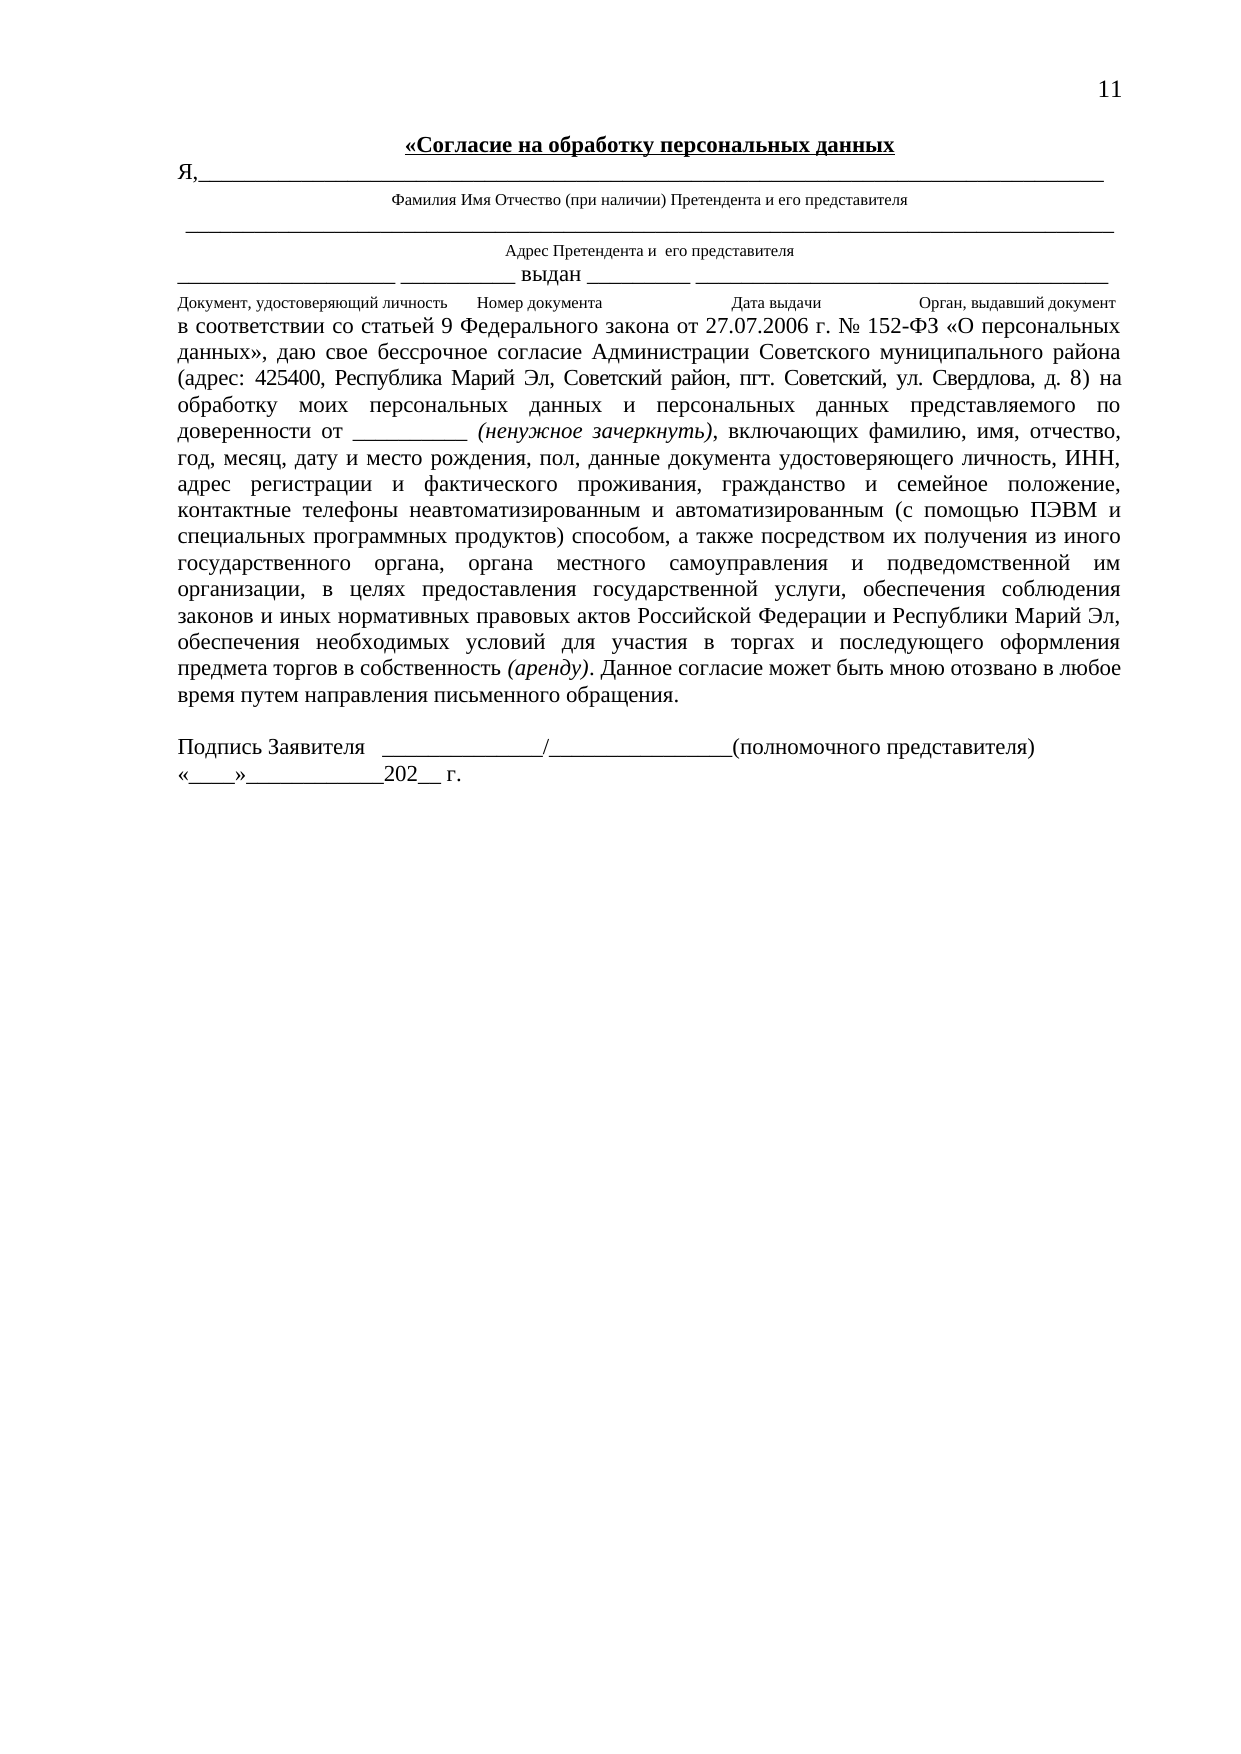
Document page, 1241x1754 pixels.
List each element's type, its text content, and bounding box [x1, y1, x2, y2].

text Документ, удостоверяющий личность Номер документа Дата выдачи Орган, выдавший документ [177, 287, 1122, 312]
text «Согласие на обработку персональных данных [177, 131, 1122, 158]
text Я,_______________________________________________________________________________ [177, 158, 1122, 184]
text Подпись Заявителя ______________/________________(полномочного представителя) «____»____________202__ г. [177, 733, 1122, 786]
text _________________________________________________________________________________ [177, 209, 1122, 235]
text в соответствии со статьей 9 Федерального закона от 27.07.2006 г. № 152-ФЗ «О персональных данных», даю свое бессрочное согласие Администрации Советского муниципального района (адрес: 425400, Республика Марий Эл, Советский район, пгт. Советский, ул. Свердлова, д. 8) на обработку моих персональных данных и персональных данных представляемого по доверенности от __________ (ненужное зачеркнуть), включающих фамилию, имя, отчество, год, месяц, дату и место рождения, пол, данные документа удостоверяющего личность, ИНН, адрес регистрации и фактического проживания, гражданство и семейное положение, контактные телефоны неавтоматизированным и автоматизированным (с помощью ПЭВМ и специальных программных продуктов) способом, а также посредством их получения из иного государственного органа, органа местного самоуправления и подведомственной им организации, в целях предоставления государственной услуги, обеспечения соблюдения законов и иных нормативных правовых актов Российской Федерации и Республики Марий Эл, обеспечения необходимых условий для участия в торгах и последующего оформления предмета торгов в собственность (аренду). Данное согласие может быть мною отозвано в любое время путем направления письменного обращения. [177, 312, 1122, 707]
text Адрес Претендента и его представителя [177, 235, 1122, 260]
text Фамилия Имя Отчество (при наличии) Претендента и его представителя [177, 184, 1122, 209]
text ___________________ __________ выдан _________ ____________________________________ [177, 260, 1122, 287]
